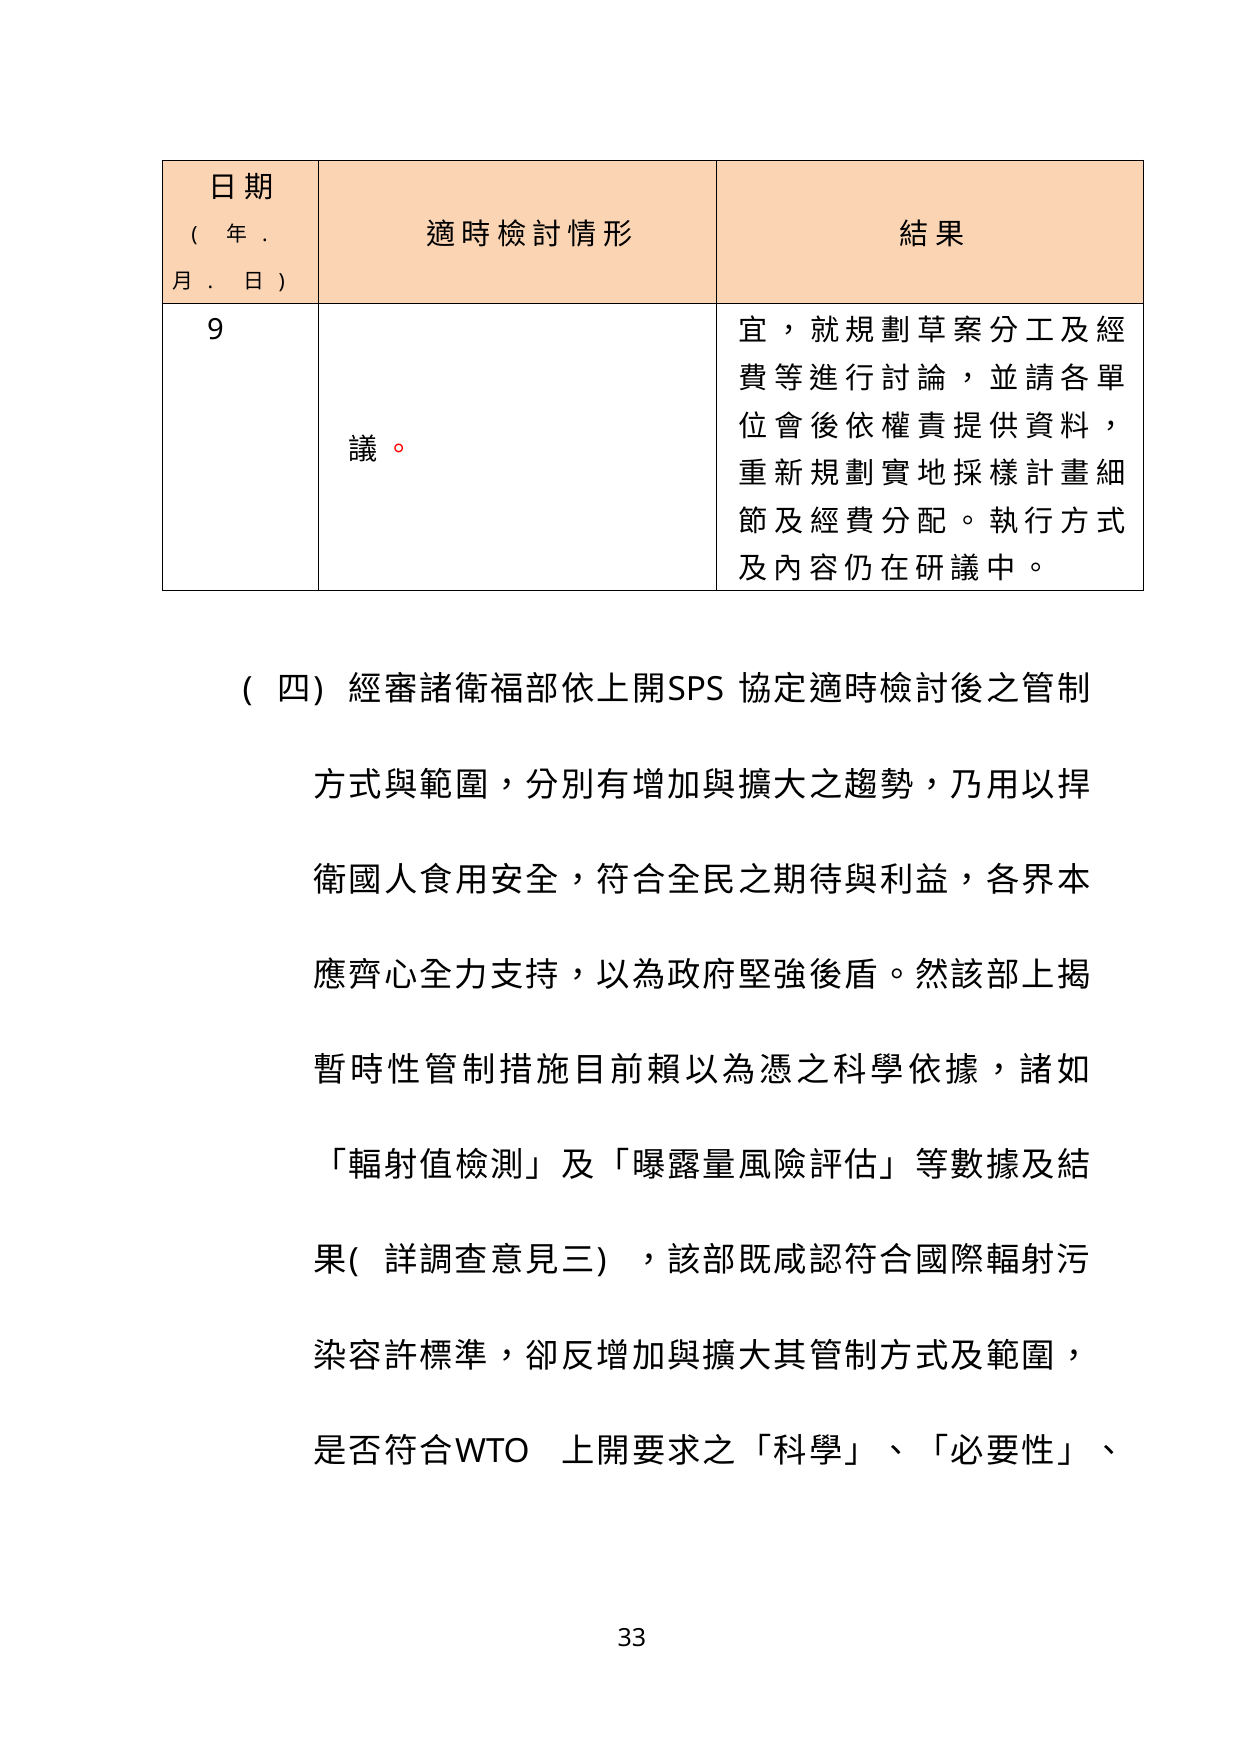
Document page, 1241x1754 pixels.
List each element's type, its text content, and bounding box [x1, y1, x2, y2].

table_header 結果 [717, 161, 1143, 303]
table_header 日期(年.月.日) [163, 161, 318, 303]
table_cell 針對日本實地取樣規劃事宜，就規劃草案分工及經費等進行討論，並請各單位會後依權責提供資料，重新規劃實地採樣計畫細節及經費分配。執行方式及內容仍在研議中。 [717, 304, 1143, 590]
table_cell 107.1.19 [163, 304, 318, 590]
table_header 適時檢討情形 [319, 161, 716, 303]
table_cell 輸入食品跨部會研商會議。 [319, 304, 716, 590]
